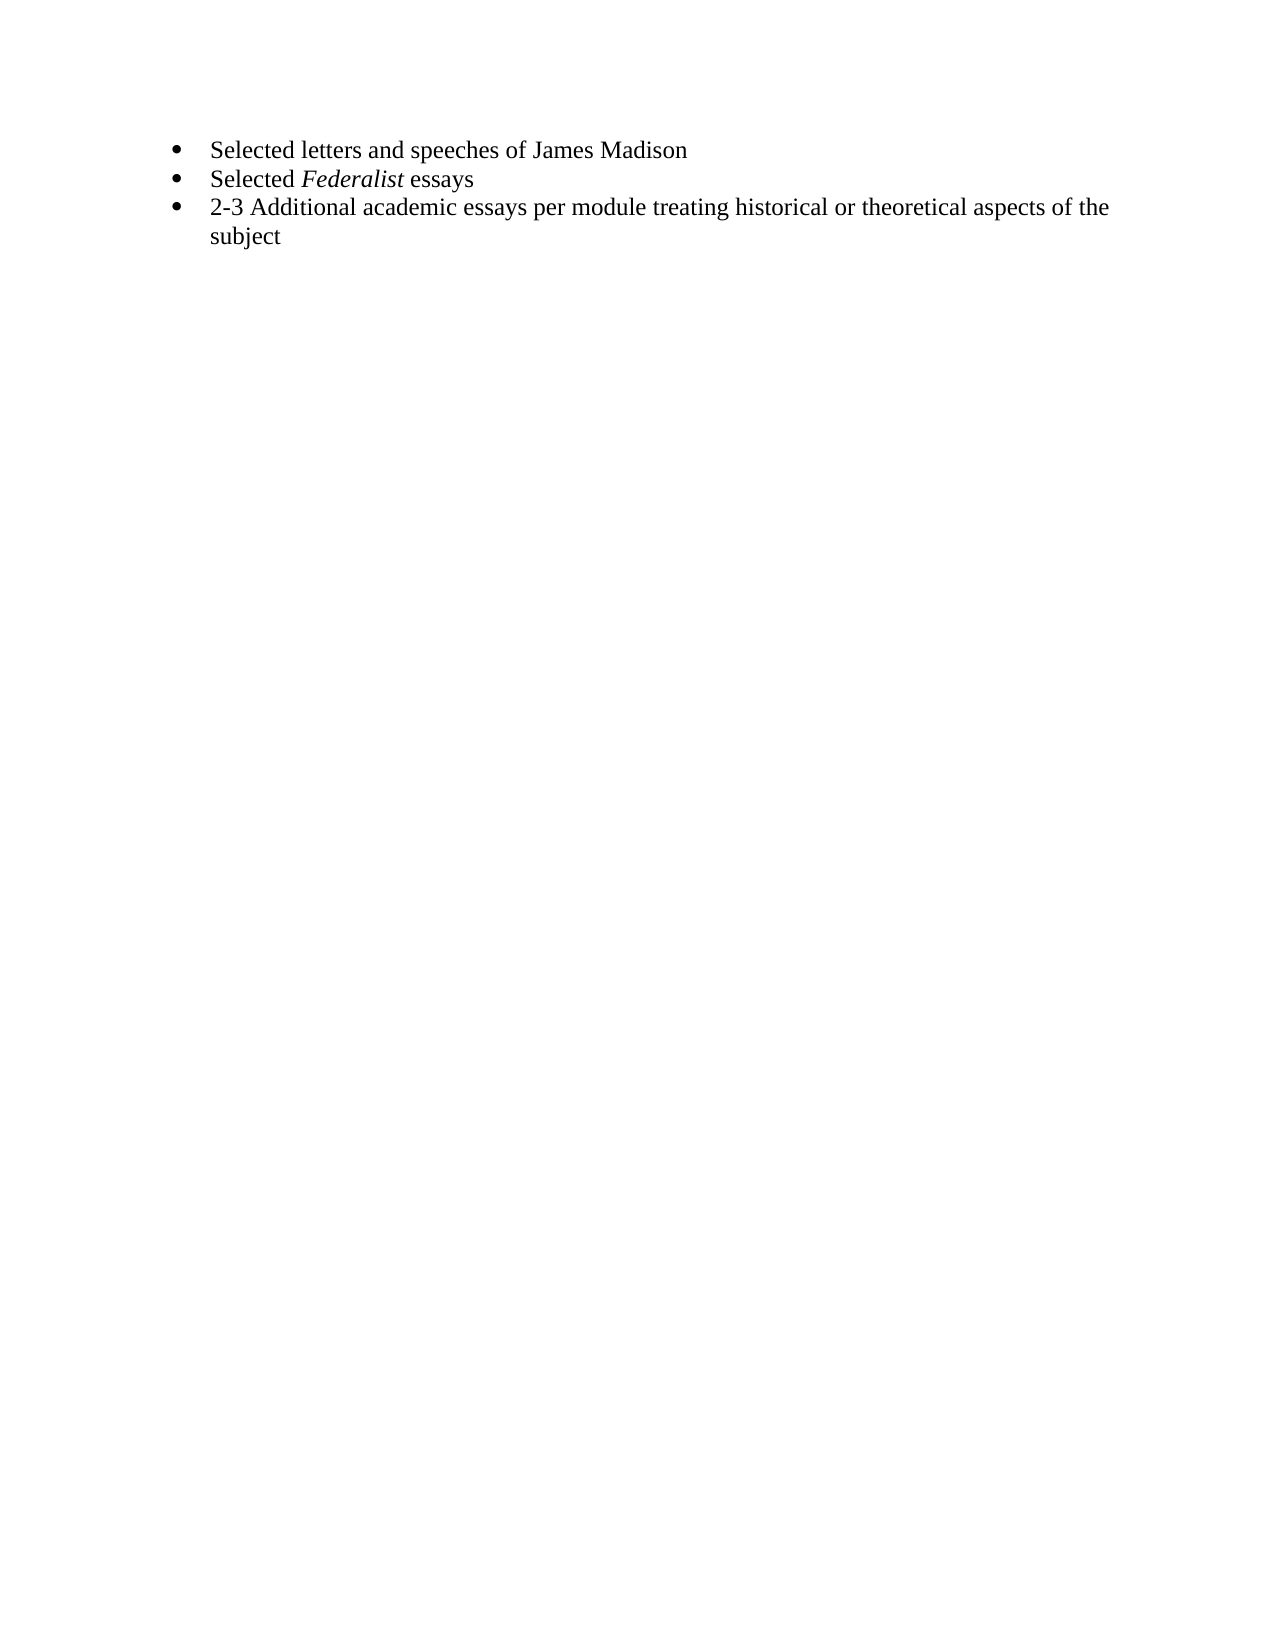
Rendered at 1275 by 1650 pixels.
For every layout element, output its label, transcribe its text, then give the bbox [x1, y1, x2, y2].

list Selected letters and speeches of James Madison [172, 135, 1140, 164]
list Selected Federalist essays [172, 164, 1140, 192]
list 2-3 Additional academic essays per module treating historical or theoretical aspects of the subject [172, 192, 1140, 250]
